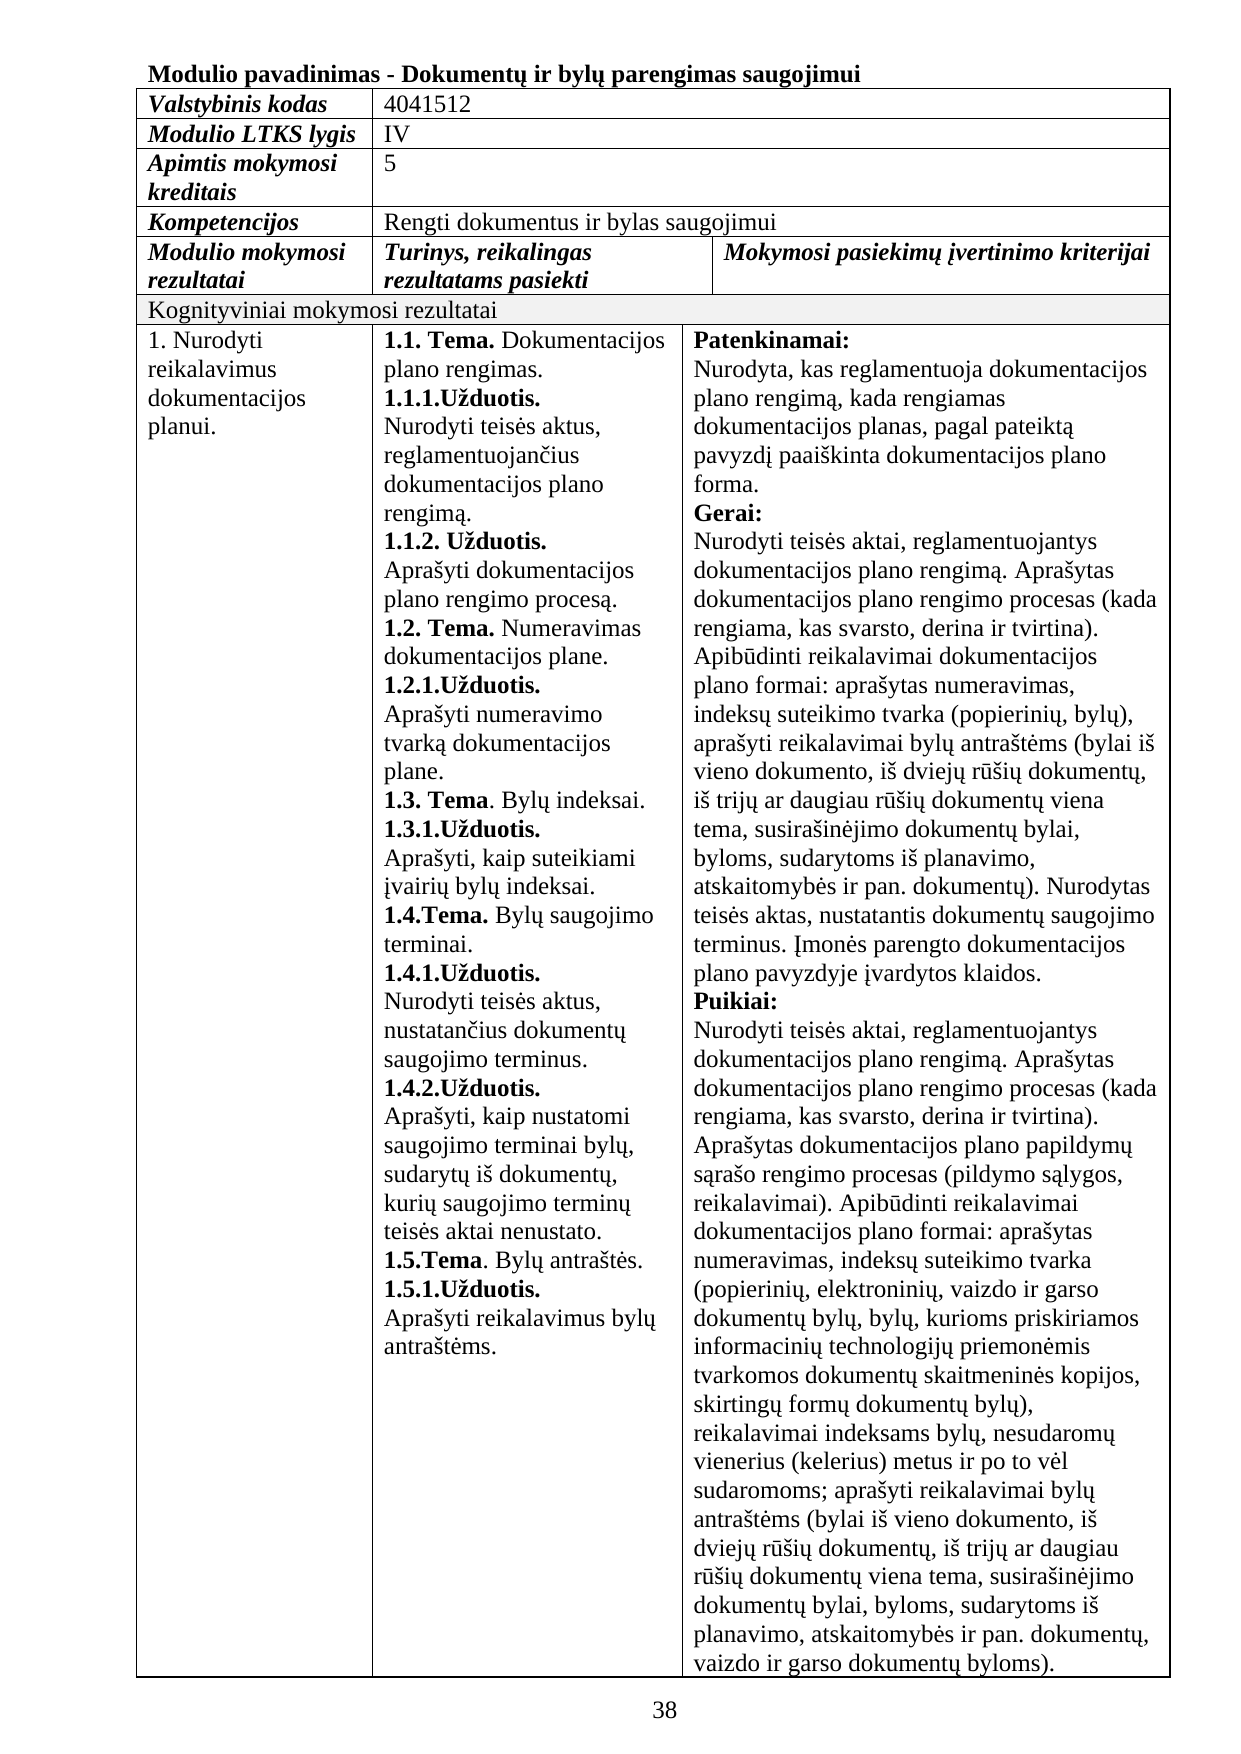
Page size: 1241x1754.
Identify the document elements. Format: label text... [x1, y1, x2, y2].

table_cell Modulio mokymosi rezultatai [137, 237, 372, 294]
table_header Valstybinis kodas [137, 89, 372, 118]
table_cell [137, 325, 372, 1676]
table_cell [683, 325, 1169, 1676]
table_cell Turinys, reikalingas rezultatams pasiekti [373, 237, 712, 294]
table_cell Apimtis mokymosi kreditais [137, 149, 372, 206]
table_cell Rengti dokumentus ir bylas saugojimui [373, 207, 1169, 236]
table_cell IV [373, 119, 1169, 147]
table_cell Mokymosi pasiekimų įvertinimo kriterijai [713, 237, 1169, 294]
table_cell Modulio LTKS lygis [137, 119, 372, 147]
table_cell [373, 325, 682, 1676]
table_cell 5 [373, 149, 1169, 206]
table_cell Kompetencijos [137, 207, 372, 236]
text Modulio pavadinimas - Dokumentų ir bylų parengimas saugojimui [148, 59, 1181, 88]
table_header 4041512 [373, 89, 1169, 118]
table_cell Kognityviniai mokymosi rezultatai [137, 295, 1169, 324]
